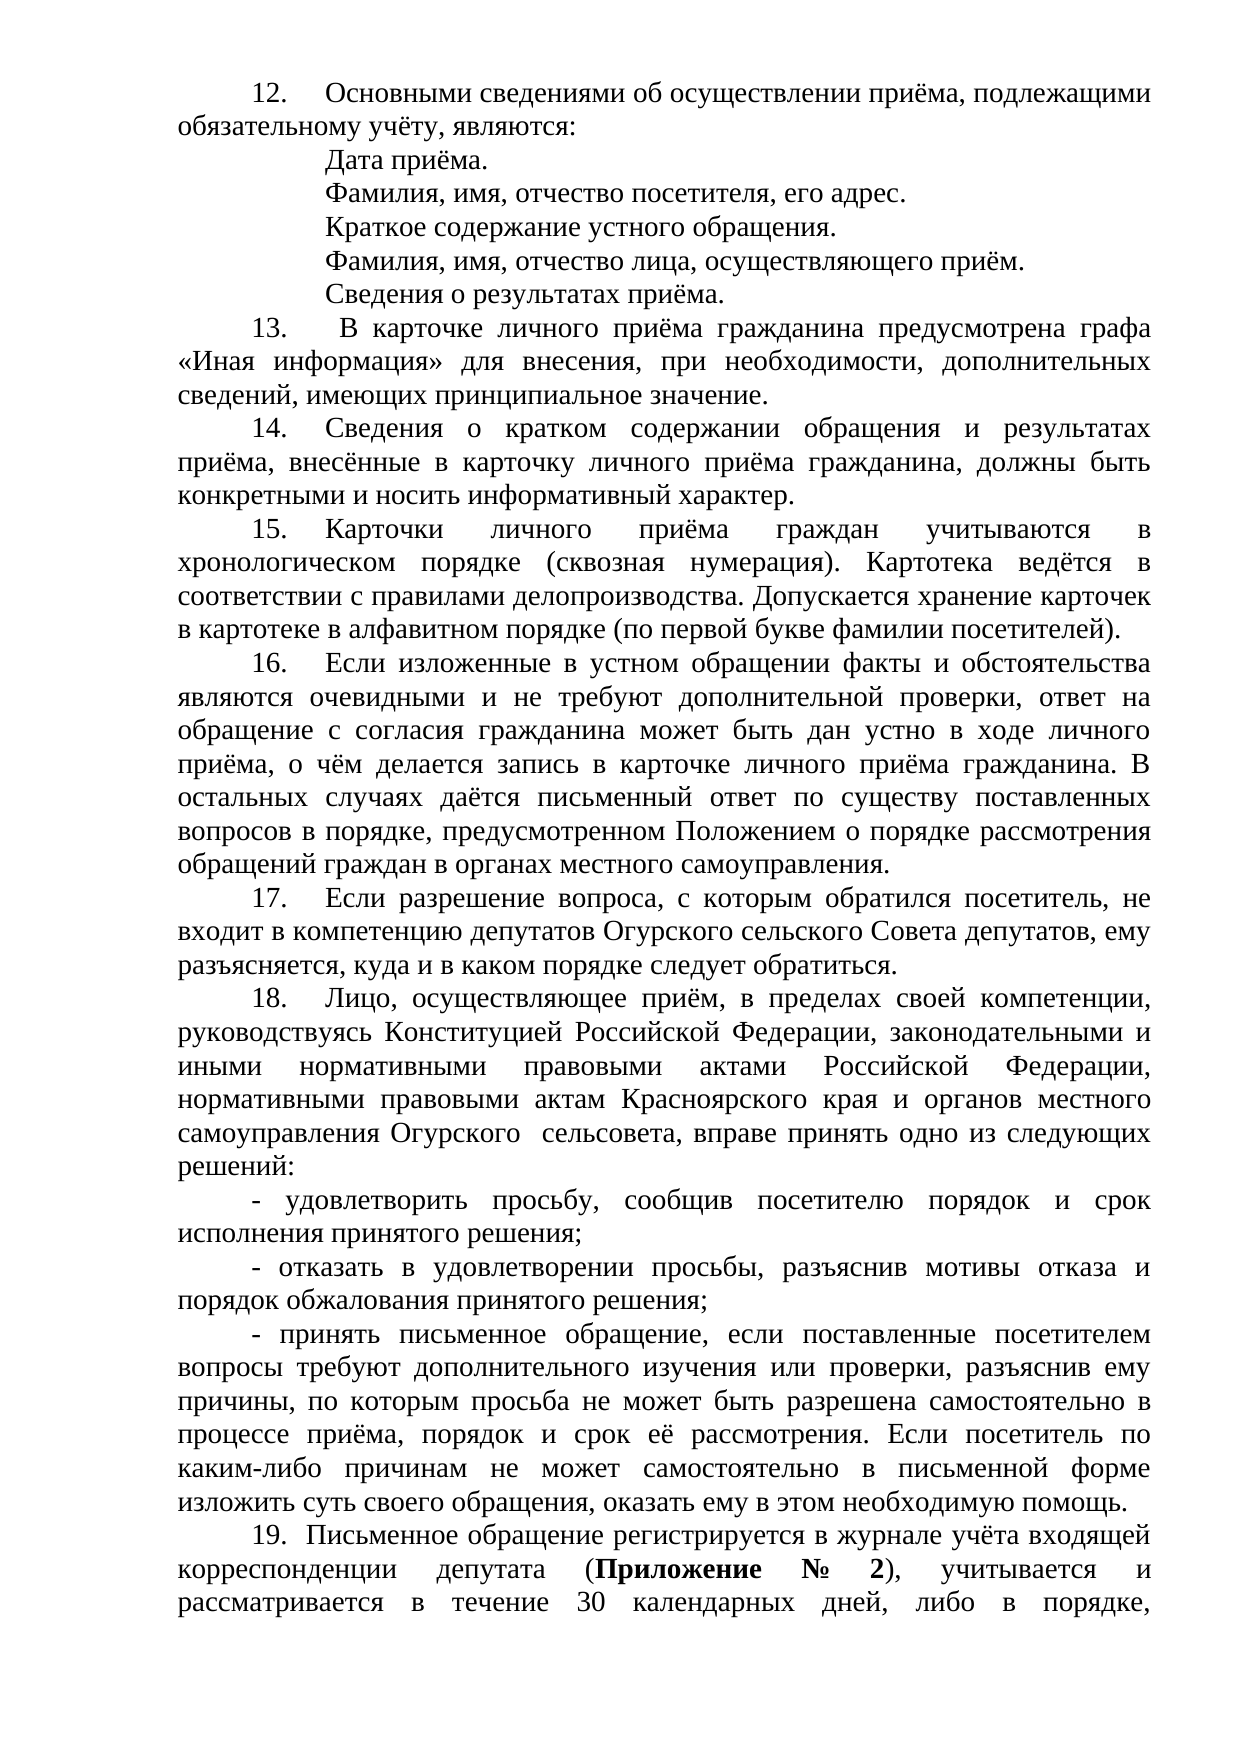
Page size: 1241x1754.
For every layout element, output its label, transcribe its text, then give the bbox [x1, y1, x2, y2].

list Основными сведениями об осуществлении приёма, подлежащими обязательному учёту, являются: [177, 75, 1152, 142]
list Сведения о кратком содержании обращения и результатах приёма, внесённые в карточку личного приёма гражданина, должны быть конкретными и носить информативный характер. [177, 410, 1152, 511]
text Фамилия, имя, отчество посетителя, его адрес. [325, 176, 1152, 209]
text Сведения о результатах приёма. [325, 276, 1152, 310]
list Если изложенные в устном обращении факты и обстоятельства являются очевидными и не требуют дополнительной проверки, ответ на обращение с согласия гражданина может быть дан устно в ходе личного приёма, о чём делается запись в карточке личного приёма гражданина. В остальных случаях даётся письменный ответ по существу поставленных вопросов в порядке, предусмотренном Положением о порядке рассмотрения обращений граждан в органах местного самоуправления. [177, 645, 1152, 880]
list В карточке личного приёма гражданина предусмотрена графа «Иная информация» для внесения, при необходимости, дополнительных сведений, имеющих принципиальное значение. [177, 310, 1152, 410]
text Фамилия, имя, отчество лица, осуществляющего приём. [325, 243, 1152, 276]
text Краткое содержание устного обращения. [325, 209, 1152, 243]
text - отказать в удовлетворении просьбы, разъяснив мотивы отказа и порядок обжалования принятого решения; [177, 1249, 1152, 1316]
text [177, 1517, 1152, 1618]
list Если разрешение вопроса, с которым обратился посетитель, не входит в компетенцию депутатов Огурского сельского Совета депутатов, ему разъясняется, куда и в каком порядке следует обратиться. [177, 880, 1152, 981]
text Дата приёма. [325, 142, 1152, 176]
text - удовлетворить просьбу, сообщив посетителю порядок и срок исполнения принятого решения; [177, 1182, 1152, 1249]
list Лицо, осуществляющее приём, в пределах своей компетенции, руководствуясь Конституцией Российской Федерации, законодательными и иными нормативными правовыми актами Российской Федерации, нормативными правовыми актам Красноярского края и органов местного самоуправления Огурского сельсовета, вправе принять одно из следующих решений: [177, 981, 1152, 1182]
list Карточки личного приёма граждан учитываются в хронологическом порядке (сквозная нумерация). Картотека ведётся в соответствии с правилами делопроизводства. Допускается хранение карточек в картотеке в алфавитном порядке (по первой букве фамилии посетителей). [177, 511, 1152, 645]
text - принять письменное обращение, если поставленные посетителем вопросы требуют дополнительного изучения или проверки, разъяснив ему причины, по которым просьба не может быть разрешена самостоятельно в процессе приёма, порядок и срок её рассмотрения. Если посетитель по каким-либо причинам не может самостоятельно в письменной форме изложить суть своего обращения, оказать ему в этом необходимую помощь. [177, 1316, 1152, 1517]
